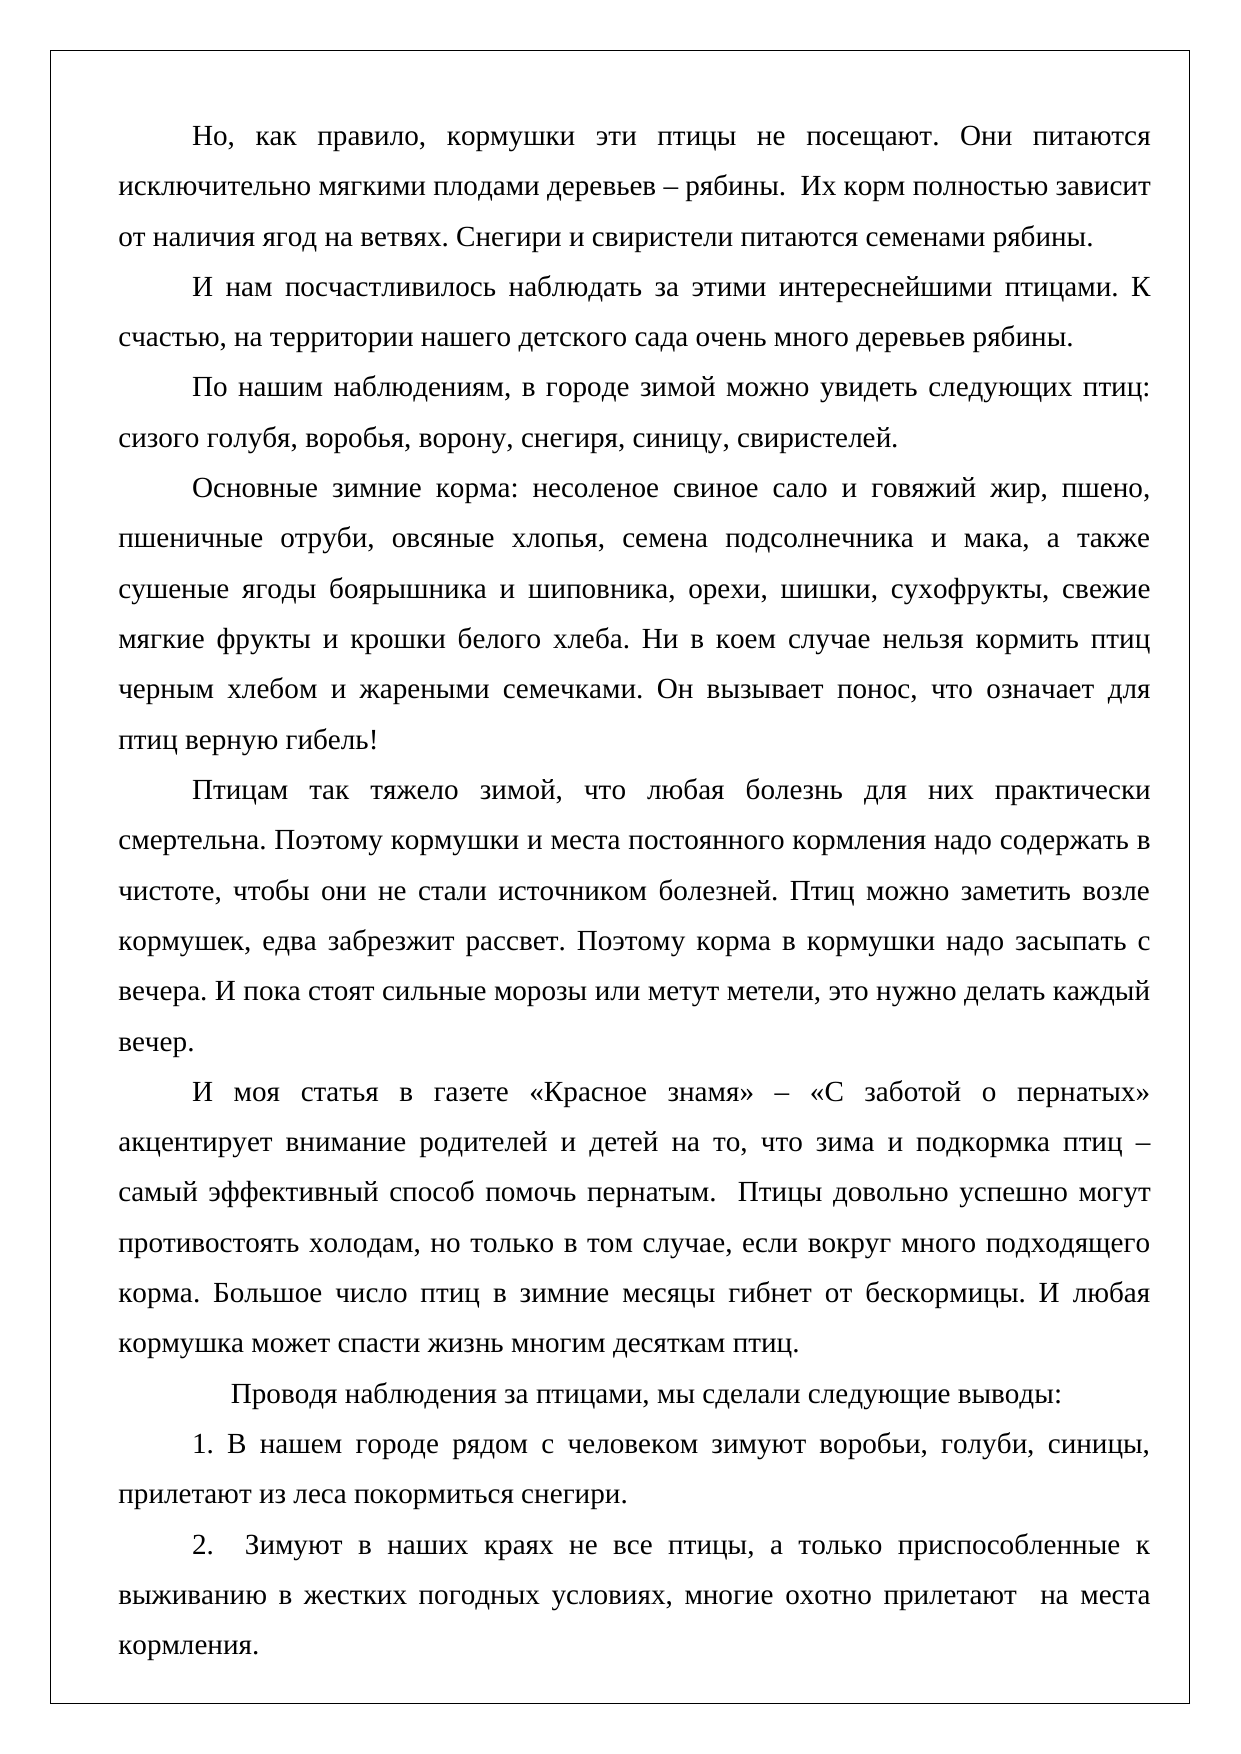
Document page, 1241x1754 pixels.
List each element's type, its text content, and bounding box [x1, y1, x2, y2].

text И моя статья в газете «Красное знамя» – «С заботой о пернатых» акцентирует внимание родителей и детей на то, что зима и подкормка птиц – самый эффективный способ помочь пернатым. Птицы довольно успешно могут противостоять холодам, но только в том случае, если вокруг много подходящего корма. Большое число птиц в зимние месяцы гибнет от бескормицы. И любая кормушка может спасти жизнь многим десяткам птиц. [118, 1074, 1152, 1359]
text 1. В нашем городе рядом с человеком зимуют воробьи, голуби, синицы, прилетают из леса покормиться снегири. [118, 1426, 1152, 1510]
text Основные зимние корма: несоленое свиное сало и говяжий жир, пшено, пшеничные отруби, овсяные хлопья, семена подсолнечника и мака, а также сушеные ягоды боярышника и шиповника, орехи, шишки, сухофрукты, свежие мягкие фрукты и крошки белого хлеба. Ни в коем случае нельзя кормить птиц черным хлебом и жареными семечками. Он вызывает понос, что означает для птиц верную гибель! [118, 470, 1152, 755]
text Но, как правило, кормушки эти птицы не посещают. Они питаются исключительно мягкими плодами деревьев – рябины. Их корм полностью зависит от наличия ягод на ветвях. Снегири и свиристели питаются семенами рябины. [118, 118, 1152, 252]
text Птицам так тяжело зимой, что любая болезнь для них практически смертельна. Поэтому кормушки и места постоянного кормления надо содержать в чистоте, чтобы они не стали источником болезней. Птиц можно заметить возле кормушек, едва забрезжит рассвет. Поэтому корма в кормушки надо засыпать с вечера. И пока стоят сильные морозы или метут метели, это нужно делать каждый вечер. [118, 772, 1152, 1057]
text 2. Зимуют в наших краях не все птицы, а только приспособленные к выживанию в жестких погодных условиях, многие охотно прилетают на места кормления. [118, 1527, 1152, 1661]
text Проводя наблюдения за птицами, мы сделали следующие выводы: [118, 1376, 1152, 1409]
text И нам посчастливилось наблюдать за этими интереснейшими птицами. К счастью, на территории нашего детского сада очень много деревьев рябины. [118, 269, 1152, 353]
text По нашим наблюдениям, в городе зимой можно увидеть следующих птиц: сизого голубя, воробья, ворону, снегиря, синицу, свиристелей. [118, 369, 1152, 453]
